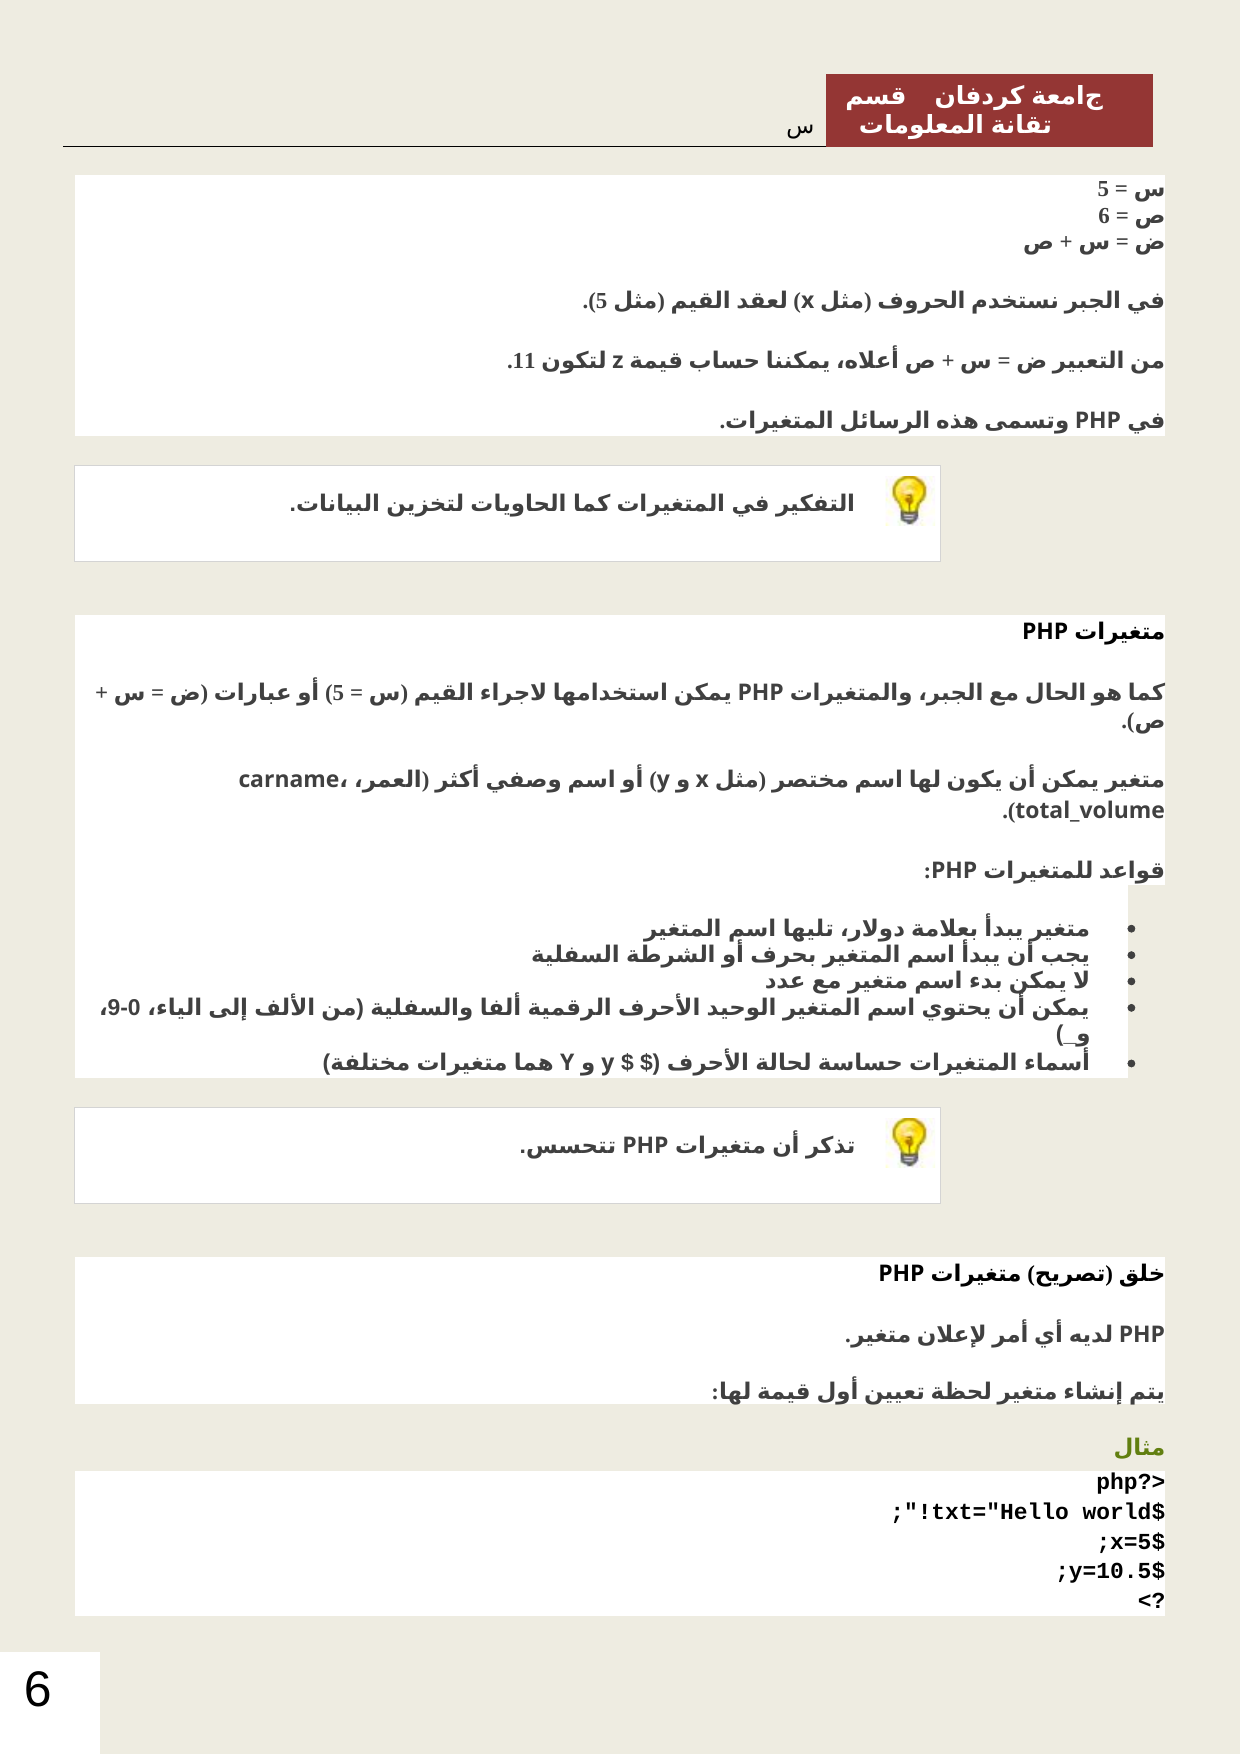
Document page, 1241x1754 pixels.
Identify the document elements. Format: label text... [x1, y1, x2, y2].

list لا يمكن بدء اسم متغير مع عدد [75, 967, 1128, 994]
list يمكن أن يحتوي اسم المتغير الوحيد الأحرف الرقمية ألفا والسفلية (من الألف إلى الياء، 0-9، و_) [75, 994, 1128, 1046]
table_header [866, 466, 940, 561]
text كما هو الحال مع الجبر، والمتغيرات PHP يمكن استخدامها لاجراء القيم (س = 5) أو عبارات (ض = س + ص). [75, 676, 1165, 733]
list أسماء المتغيرات حساسة لحالة الأحرف ($ $ y و Y هما متغيرات مختلفة) [75, 1046, 1128, 1078]
text س = 5 ص = 6 ض = س + ص [75, 175, 1165, 254]
text قواعد للمتغيرات PHP: [75, 854, 1165, 885]
text PHP لديه أي أمر لإعلان متغير. [75, 1318, 1165, 1349]
table_header التفكير في المتغيرات كما الحاويات لتخزين البيانات. [75, 466, 866, 561]
text <?php $txt="Hello world!"; $x=5; $y=10.5; ?> [75, 1471, 1165, 1616]
picture [885, 476, 936, 526]
list متغير يبدأ بعلامة دولار، تليها اسم المتغير [75, 914, 1128, 941]
subtitle مثال [75, 1434, 1165, 1460]
text متغير يمكن أن يكون لها اسم مختصر (مثل x و y) أو اسم وصفي أكثر (العمر، carname، total_volume). [75, 762, 1165, 825]
subtitle متغيرات PHP [75, 615, 1165, 647]
text في PHP وتسمى هذه الرسائل المتغيرات. [75, 404, 1165, 436]
text يتم إنشاء متغير لحظة تعيين أول قيمة لها: [75, 1378, 1165, 1404]
text من التعبير ض = س + ص أعلاه، يمكننا حساب قيمة z لتكون 11. [75, 344, 1165, 375]
table_header [866, 1108, 940, 1203]
picture [885, 1118, 936, 1168]
text في الجبر نستخدم الحروف (مثل x) لعقد القيم (مثل 5). [75, 283, 1165, 315]
table_header تذكر أن متغيرات PHP تتحسس. [75, 1108, 866, 1203]
list يجب أن يبدأ اسم المتغير بحرف أو الشرطة السفلية [75, 941, 1128, 967]
subtitle خلق (تصريح) متغيرات PHP [75, 1257, 1165, 1288]
